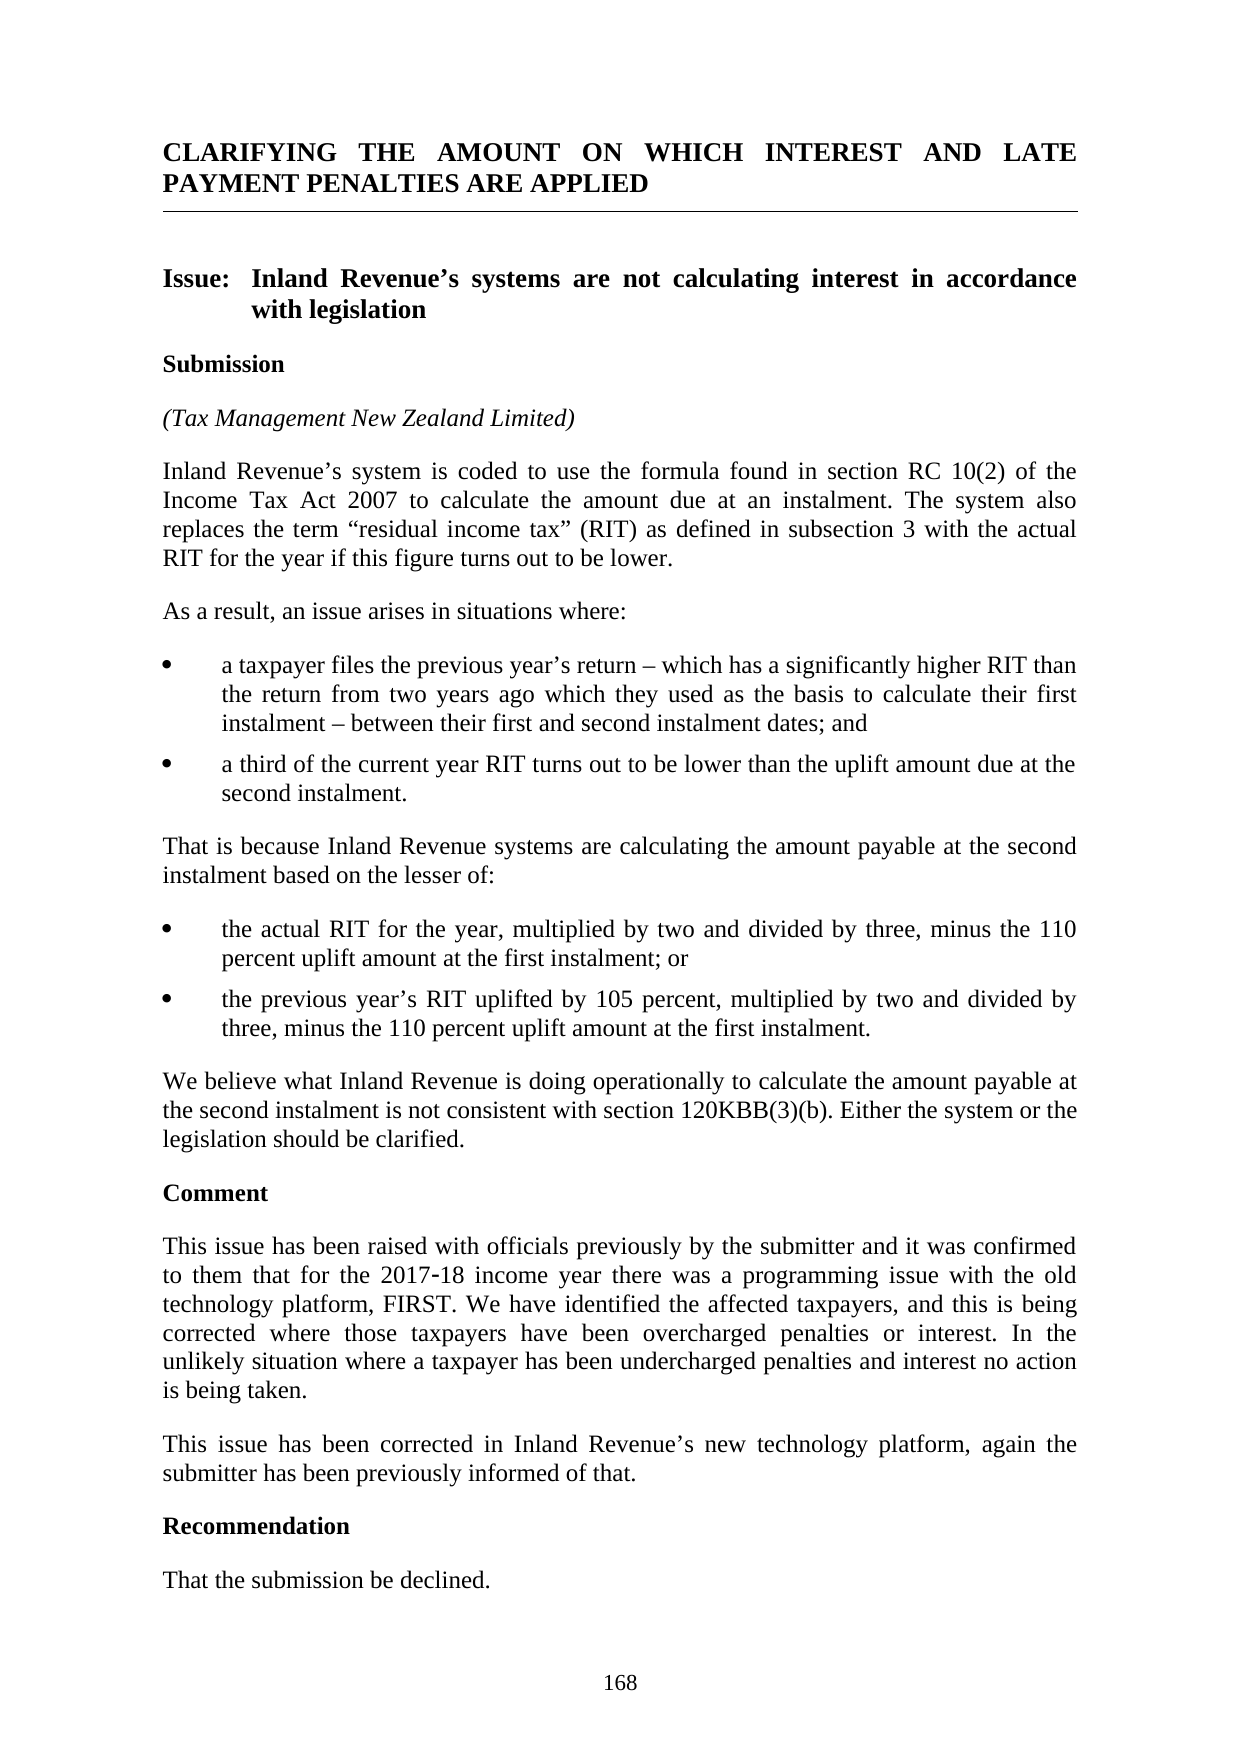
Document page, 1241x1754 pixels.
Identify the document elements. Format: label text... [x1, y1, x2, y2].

text That is because Inland Revenue systems are calculating the amount payable at the second instalment based on the lesser of: [162, 831, 1078, 889]
subtitle Issue: Inland Revenue’s systems are not calculating interest in accordance with legislation [162, 262, 1078, 324]
subtitle Recommendation [162, 1511, 1078, 1540]
text the actual RIT for the year, multiplied by two and divided by three, minus the 110 percent uplift amount at the first instalment; or [162, 914, 1078, 971]
text the previous year’s RIT uplifted by 105 percent, multiplied by two and divided by three, minus the 110 percent uplift amount at the first instalment. [162, 984, 1078, 1041]
text Inland Revenue’s system is coded to use the formula found in section RC 10(2) of the Income Tax Act 2007 to calculate the amount due at an instalment. The system also replaces the term “residual income tax” (RIT) as defined in subsection 3 with the actual RIT for the year if this figure turns out to be lower. [162, 456, 1078, 571]
text a taxpayer files the previous year’s return – which has a significantly higher RIT than the return from two years ago which they used as the basis to calculate their first instalment – between their first and second instalment dates; and [162, 650, 1078, 736]
text We believe what Inland Revenue is doing operationally to calculate the amount payable at the second instalment is not consistent with section 120KBB(3)(b). Either the system or the legislation should be clarified. [162, 1066, 1078, 1153]
text This issue has been raised with officials previously by the submitter and it was confirmed to them that for the 201718 income year there was a programming issue with the old technology platform, FIRST. We have identified the affected taxpayers, and this is being corrected where those taxpayers have been overcharged penalties or interest. In the unlikely situation where a taxpayer has been undercharged penalties and interest no action is being taken. [162, 1231, 1078, 1404]
text This issue has been corrected in Inland Revenue’s new technology platform, again the submitter has been previously informed of that. [162, 1429, 1078, 1486]
text (Tax Management New Zealand Limited) [162, 403, 1078, 431]
subtitle Clarifying the amount on which interest and late payment penalties are applied [162, 136, 1078, 212]
text That the submission be declined. [162, 1565, 1078, 1594]
text As a result, an issue arises in situations where: [162, 596, 1078, 625]
text a third of the current year RIT turns out to be lower than the uplift amount due at the second instalment. [162, 749, 1078, 806]
subtitle Comment [162, 1178, 1078, 1206]
subtitle Submission [162, 349, 1078, 378]
